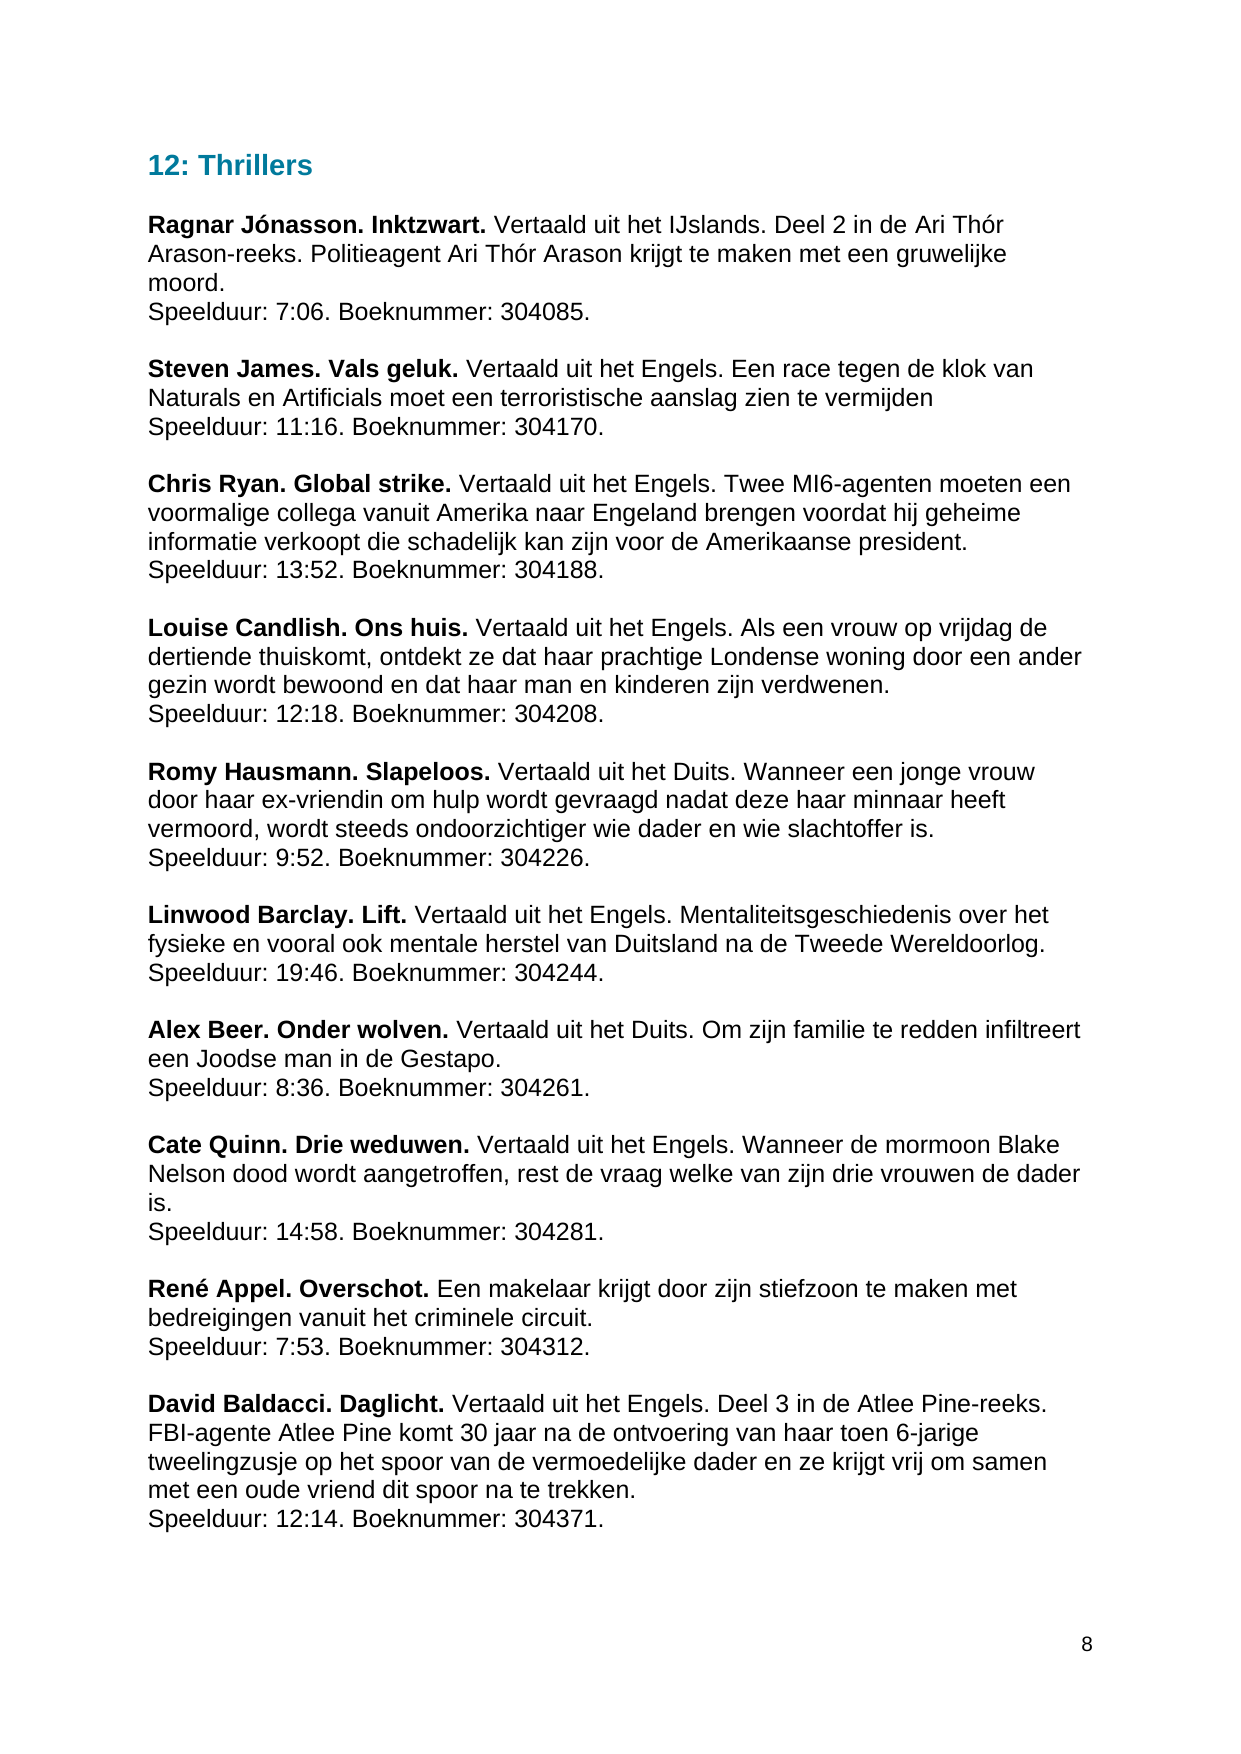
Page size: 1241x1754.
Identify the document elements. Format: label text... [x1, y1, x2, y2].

text Chris Ryan. Global strike. Vertaald uit het Engels. Twee MI6-agenten moeten een voormalige collega vanuit Amerika naar Engeland brengen voordat hij geheime informatie verkoopt die schadelijk kan zijn voor de Amerikaanse president. [148, 469, 1093, 555]
text Steven James. Vals geluk. Vertaald uit het Engels. Een race tegen de klok van Naturals en Artificials moet een terroristische aanslag zien te vermijden [148, 354, 1093, 412]
text Speelduur: 12:18. Boeknummer: 304208. [148, 699, 1093, 728]
text David Baldacci. Daglicht. Vertaald uit het Engels. Deel 3 in de Atlee Pine-reeks. FBI-agente Atlee Pine komt 30 jaar na de ontvoering van haar toen 6-jarige tweelingzusje op het spoor van de vermoedelijke dader en ze krijgt vrij om samen met een oude vriend dit spoor na te trekken. [148, 1389, 1093, 1504]
text Speelduur: 9:52. Boeknummer: 304226. [148, 843, 1093, 872]
text Cate Quinn. Drie weduwen. Vertaald uit het Engels. Wanneer de mormoon Blake Nelson dood wordt aangetroffen, rest de vraag welke van zijn drie vrouwen de dader is. [148, 1130, 1093, 1217]
text Speelduur: 14:58. Boeknummer: 304281. [148, 1217, 1093, 1245]
text Linwood Barclay. Lift. Vertaald uit het Engels. Mentaliteitsgeschiedenis over het fysieke en vooral ook mentale herstel van Duitsland na de Tweede Wereldoorlog. [148, 900, 1093, 958]
text Speelduur: 7:06. Boeknummer: 304085. [148, 297, 1093, 325]
text Speelduur: 7:53. Boeknummer: 304312. [148, 1332, 1093, 1360]
text Speelduur: 11:16. Boeknummer: 304170. [148, 412, 1093, 440]
text Speelduur: 8:36. Boeknummer: 304261. [148, 1073, 1093, 1102]
text Romy Hausmann. Slapeloos. Vertaald uit het Duits. Wanneer een jonge vrouw door haar ex-vriendin om hulp wordt gevraagd nadat deze haar minnaar heeft vermoord, wordt steeds ondoorzichtiger wie dader en wie slachtoffer is. [148, 757, 1093, 843]
text Alex Beer. Onder wolven. Vertaald uit het Duits. Om zijn familie te redden infiltreert een Joodse man in de Gestapo. [148, 1015, 1093, 1073]
text Speelduur: 13:52. Boeknummer: 304188. [148, 555, 1093, 584]
text Speelduur: 19:46. Boeknummer: 304244. [148, 958, 1093, 987]
text Louise Candlish. Ons huis. Vertaald uit het Engels. Als een vrouw op vrijdag de dertiende thuiskomt, ontdekt ze dat haar prachtige Londense woning door een ander gezin wordt bewoond en dat haar man en kinderen zijn verdwenen. [148, 613, 1093, 699]
subtitle 12: Thrillers [148, 148, 1093, 181]
text Ragnar Jónasson. Inktzwart. Vertaald uit het IJslands. Deel 2 in de Ari Thór Arason-reeks. Politieagent Ari Thór Arason krijgt te maken met een gruwelijke moord. [148, 210, 1093, 297]
text René Appel. Overschot. Een makelaar krijgt door zijn stiefzoon te maken met bedreigingen vanuit het criminele circuit. [148, 1274, 1093, 1332]
text Speelduur: 12:14. Boeknummer: 304371. [148, 1504, 1093, 1533]
